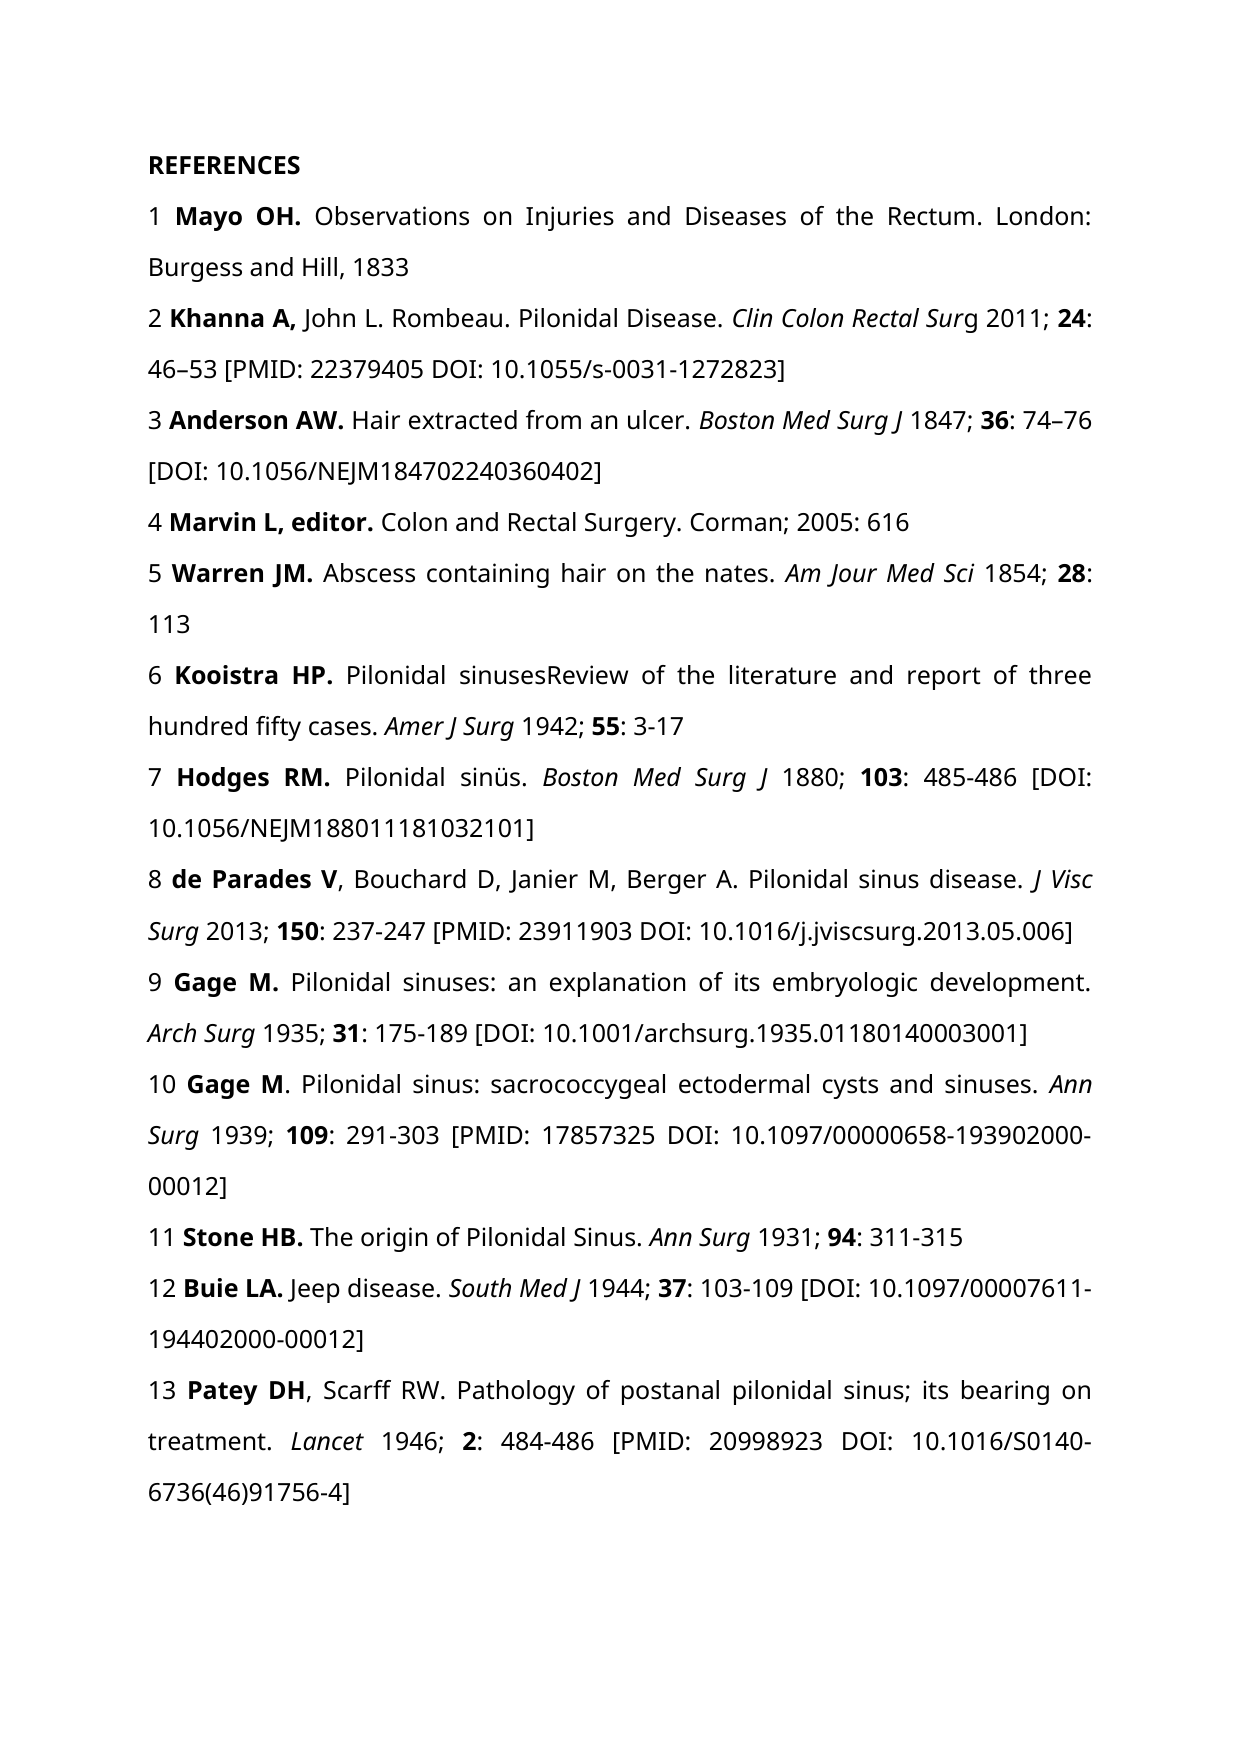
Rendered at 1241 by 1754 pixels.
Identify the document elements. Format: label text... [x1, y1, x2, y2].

text 11 Stone HB. The origin of Pilonidal Sinus. Ann Surg 1931; 94: 311-315 [148, 1219, 1093, 1253]
text 5 Warren JM. Abscess containing hair on the nates. Am Jour Med Sci 1854; 28: 113 [148, 556, 1093, 641]
text 10 Gage M. Pilonidal sinus: sacrococcygeal ectodermal cysts and sinuses. Ann Surg 1939; 109: 291-303 [PMID: 17857325 DOI: 10.1097/00000658-193902000-00012] [148, 1066, 1093, 1202]
text 3 Anderson AW. Hair extracted from an ulcer. Boston Med Surg J 1847; 36: 74–76 [DOI: 10.1056/NEJM184702240360402] [148, 403, 1093, 488]
text 9 Gage M. Pilonidal sinuses: an explanation of its embryologic development. Arch Surg 1935; 31: 175-189 [DOI: 10.1001/archsurg.1935.01180140003001] [148, 964, 1093, 1049]
text 2 Khanna A, John L. Rombeau. Pilonidal Disease. Clin Colon Rectal Surg 2011; 24: 46–53 [PMID: 22379405 DOI: 10.1055/s-0031-1272823] [148, 301, 1093, 386]
text 7 Hodges RM. Pilonidal sinüs. Boston Med Surg J 1880; 103: 485-486 [DOI: 10.1056/NEJM188011181032101] [148, 760, 1093, 845]
text 13 Patey DH, Scarff RW. Pathology of postanal pilonidal sinus; its bearing on treatment. Lancet 1946; 2: 484-486 [PMID: 20998923 DOI: 10.1016/S0140-6736(46)91756-4] [148, 1373, 1093, 1509]
text 6 Kooistra HP. Pilonidal sinusesReview of the literature and report of three hundred fifty cases. Amer J Surg 1942; 55: 3-17 [148, 658, 1093, 743]
text 12 Buie LA. Jeep disease. South Med J 1944; 37: 103-109 [DOI: 10.1097/00007611-194402000-00012] [148, 1271, 1093, 1356]
text 8 de Parades V, Bouchard D, Janier M, Berger A. Pilonidal sinus disease. J Visc Surg 2013; 150: 237-247 [PMID: 23911903 DOI: 10.1016/j.jviscsurg.2013.05.006] [148, 862, 1093, 947]
text 1 Mayo OH. Observations on Injuries and Diseases of the Rectum. London: Burgess and Hill, 1833 [148, 199, 1093, 284]
text REFERENCES [148, 148, 1093, 182]
text 4 Marvin L, editor. Colon and Rectal Surgery. Corman; 2005: 616 [148, 505, 1093, 539]
